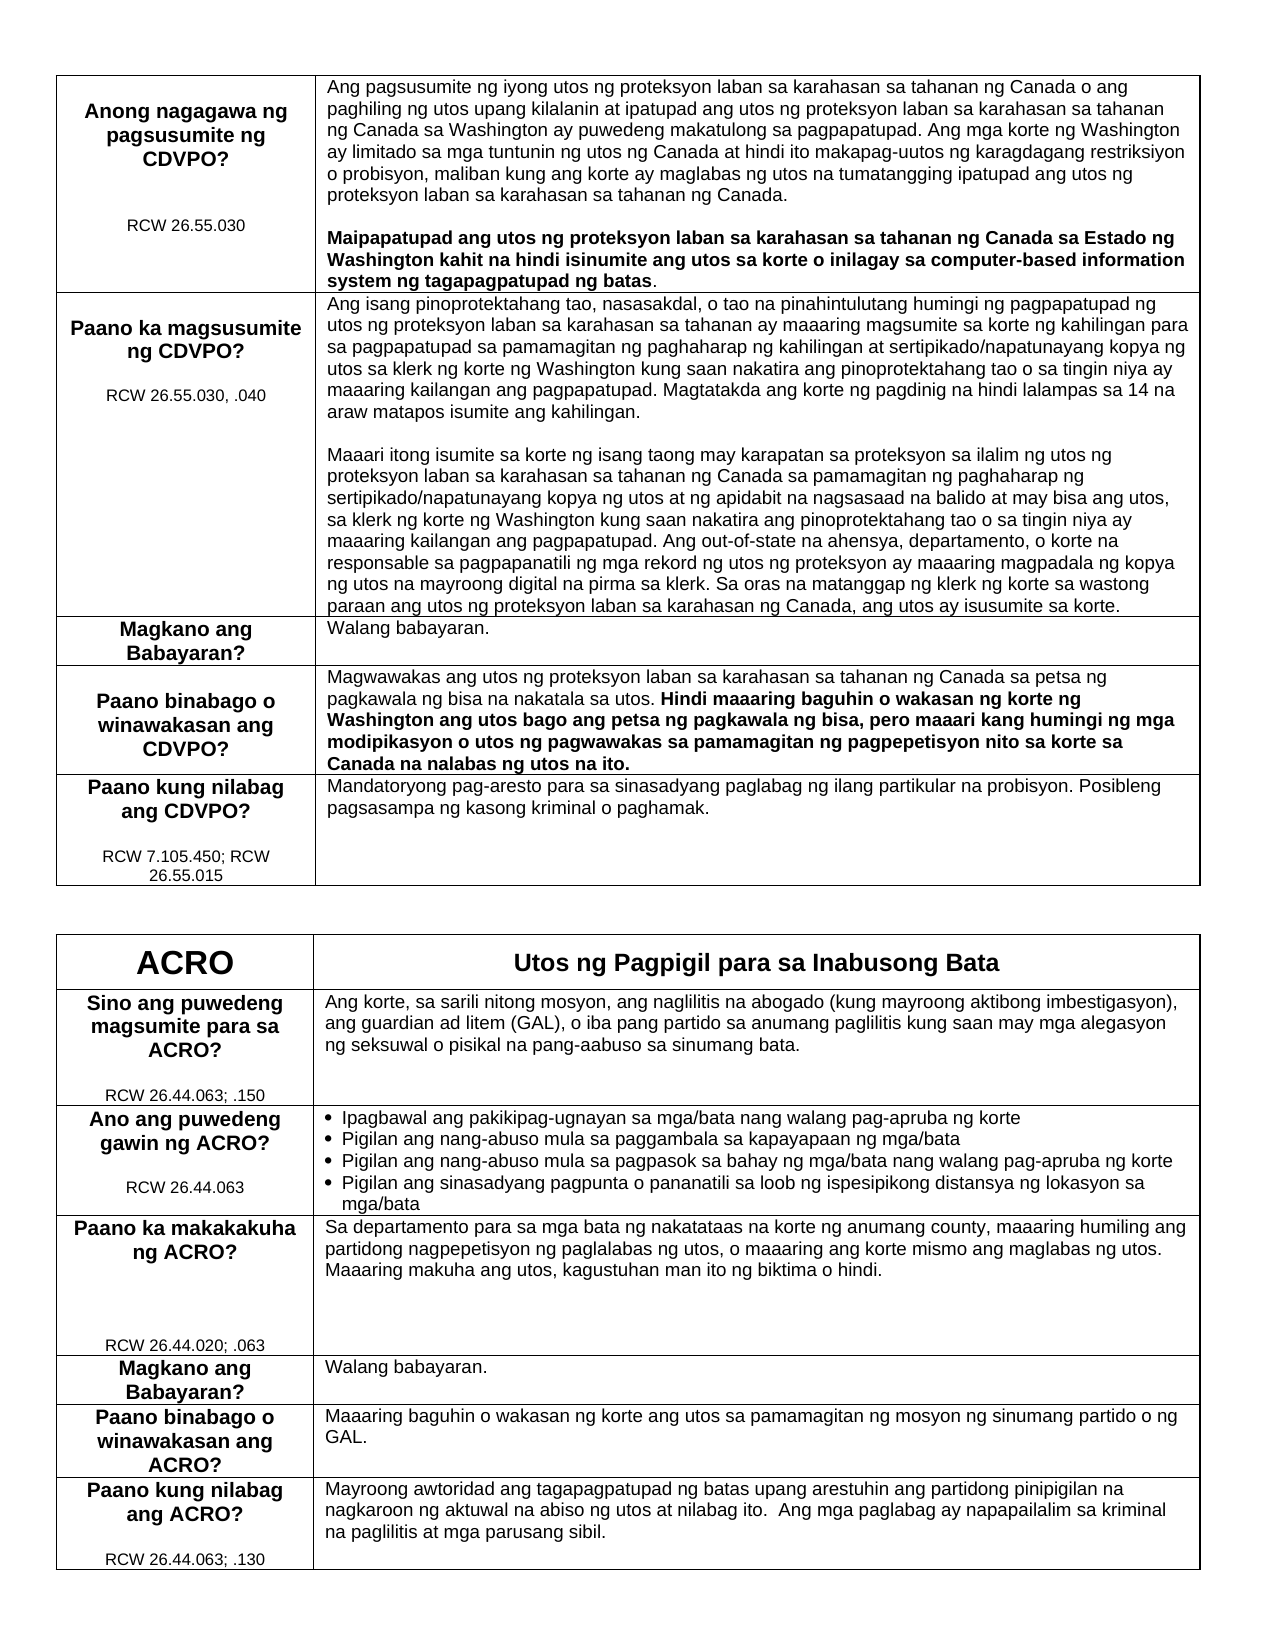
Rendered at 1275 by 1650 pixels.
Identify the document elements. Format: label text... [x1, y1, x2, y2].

table_cell Magwawakas ang utos ng proteksyon laban sa karahasan sa tahanan ng Canada sa petsa ng pagkawala ng bisa na nakatala sa utos. Hindi maaaring baguhin o wakasan ng korte ng Washington ang utos bago ang petsa ng pagkawala ng bisa, pero maaari kang humingi ng mga modipikasyon o utos ng pagwawakas sa pamamagitan ng pagpepetisyon nito sa korte sa Canada na nalabas ng utos na ito. [316, 666, 1199, 774]
table_cell Paano kung nilabag ang ACRO? RCW 26.44.063; .130 [57, 1478, 313, 1569]
table_cell Mandatoryong pag-aresto para sa sinasadyang paglabag ng ilang partikular na probisyon. Posibleng pagsasampa ng kasong kriminal o paghamak. [316, 775, 1199, 885]
table_cell Walang babayaran. [316, 617, 1199, 665]
table_cell Paano ka makakakuha ng ACRO? RCW 26.44.020; .063 [57, 1216, 313, 1355]
table_cell Mayroong awtoridad ang tagapagpatupad ng batas upang arestuhin ang partidong pinipigilan na nagkaroon ng aktuwal na abiso ng utos at nilabag ito. Ang mga paglabag ay napapailalim sa kriminal na paglilitis at mga parusang sibil. [314, 1478, 1199, 1569]
table_cell Ang korte, sa sarili nitong mosyon, ang naglilitis na abogado (kung mayroong aktibong imbestigasyon), ang guardian ad litem (GAL), o iba pang partido sa anumang paglilitis kung saan may mga alegasyon ng seksuwal o pisikal na pang-aabuso sa sinumang bata. [314, 990, 1199, 1105]
table_cell Anong nagagawa ng pagsusumite ng CDVPO? RCW 26.55.030 [57, 76, 315, 292]
table_cell Paano kung nilabag ang CDVPO? RCW 7.105.450; RCW 26.55.015 [57, 775, 315, 885]
table_cell Paano binabago o winawakasan ang ACRO? [57, 1405, 313, 1477]
table_cell Ang pagsusumite ng iyong utos ng proteksyon laban sa karahasan sa tahanan ng Canada o ang paghiling ng utos upang kilalanin at ipatupad ang utos ng proteksyon laban sa karahasan sa tahanan ng Canada sa Washington ay puwedeng makatulong sa pagpapatupad. Ang mga korte ng Washington ay limitado sa mga tuntunin ng utos ng Canada at hindi ito makapag-uutos ng karagdagang restriksiyon o probisyon, maliban kung ang korte ay maglabas ng utos na tumatangging ipatupad ang utos ng proteksyon laban sa karahasan sa tahanan ng Canada. Maipapatupad ang utos ng proteksyon laban sa karahasan sa tahanan ng Canada sa Estado ng Washington kahit na hindi isinumite ang utos sa korte o inilagay sa computer-based information system ng tagapagpatupad ng batas. [316, 76, 1199, 292]
table_cell Magkano ang Babayaran? [57, 1356, 313, 1404]
table_cell Paano ka magsusumite ng CDVPO? RCW 26.55.030, .040 [57, 293, 315, 616]
table_cell Ano ang puwedeng gawin ng ACRO? RCW 26.44.063 [57, 1106, 313, 1215]
table_cell Maaaring baguhin o wakasan ng korte ang utos sa pamamagitan ng mosyon ng sinumang partido o ng GAL. [314, 1405, 1199, 1477]
table_header ACRO [57, 935, 313, 989]
table_cell Ipagbawal ang pakikipag-ugnayan sa mga/bata nang walang pag-apruba ng korte Pigilan ang nang-abuso mula sa paggambala sa kapayapaan ng mga/bata Pigilan ang nang-abuso mula sa pagpasok sa bahay ng mga/bata nang walang pag-apruba ng korte Pigilan ang sinasadyang pagpunta o pananatili sa loob ng ispesipikong distansya ng lokasyon sa mga/bata [314, 1106, 1199, 1215]
table_cell Sa departamento para sa mga bata ng nakatataas na korte ng anumang county, maaaring humiling ang partidong nagpepetisyon ng paglalabas ng utos, o maaaring ang korte mismo ang maglabas ng utos. Maaaring makuha ang utos, kagustuhan man ito ng biktima o hindi. [314, 1216, 1199, 1355]
table_cell Magkano ang Babayaran? [57, 617, 315, 665]
table_cell Paano binabago o winawakasan ang CDVPO? [57, 666, 315, 774]
table_cell Sino ang puwedeng magsumite para sa ACRO? RCW 26.44.063; .150 [57, 990, 313, 1105]
table_cell Ang isang pinoprotektahang tao, nasasakdal, o tao na pinahintulutang humingi ng pagpapatupad ng utos ng proteksyon laban sa karahasan sa tahanan ay maaaring magsumite sa korte ng kahilingan para sa pagpapatupad sa pamamagitan ng paghaharap ng kahilingan at sertipikado/napatunayang kopya ng utos sa klerk ng korte ng Washington kung saan nakatira ang pinoprotektahang tao o sa tingin niya ay maaaring kailangan ang pagpapatupad. Magtatakda ang korte ng pagdinig na hindi lalampas sa 14 na araw matapos isumite ang kahilingan. Maaari itong isumite sa korte ng isang taong may karapatan sa proteksyon sa ilalim ng utos ng proteksyon laban sa karahasan sa tahanan ng Canada sa pamamagitan ng paghaharap ng sertipikado/napatunayang kopya ng utos at ng apidabit na nagsasaad na balido at may bisa ang utos, sa klerk ng korte ng Washington kung saan nakatira ang pinoprotektahang tao o sa tingin niya ay maaaring kailangan ang pagpapatupad. Ang out-of-state na ahensya, departamento, o korte na responsable sa pagpapanatili ng mga rekord ng utos ng proteksyon ay maaaring magpadala ng kopya ng utos na mayroong digital na pirma sa klerk. Sa oras na matanggap ng klerk ng korte sa wastong paraan ang utos ng proteksyon laban sa karahasan ng Canada, ang utos ay isusumite sa korte. [316, 293, 1199, 616]
table_cell Walang babayaran. [314, 1356, 1199, 1404]
table_header Utos ng Pagpigil para sa Inabusong Bata [314, 935, 1199, 989]
